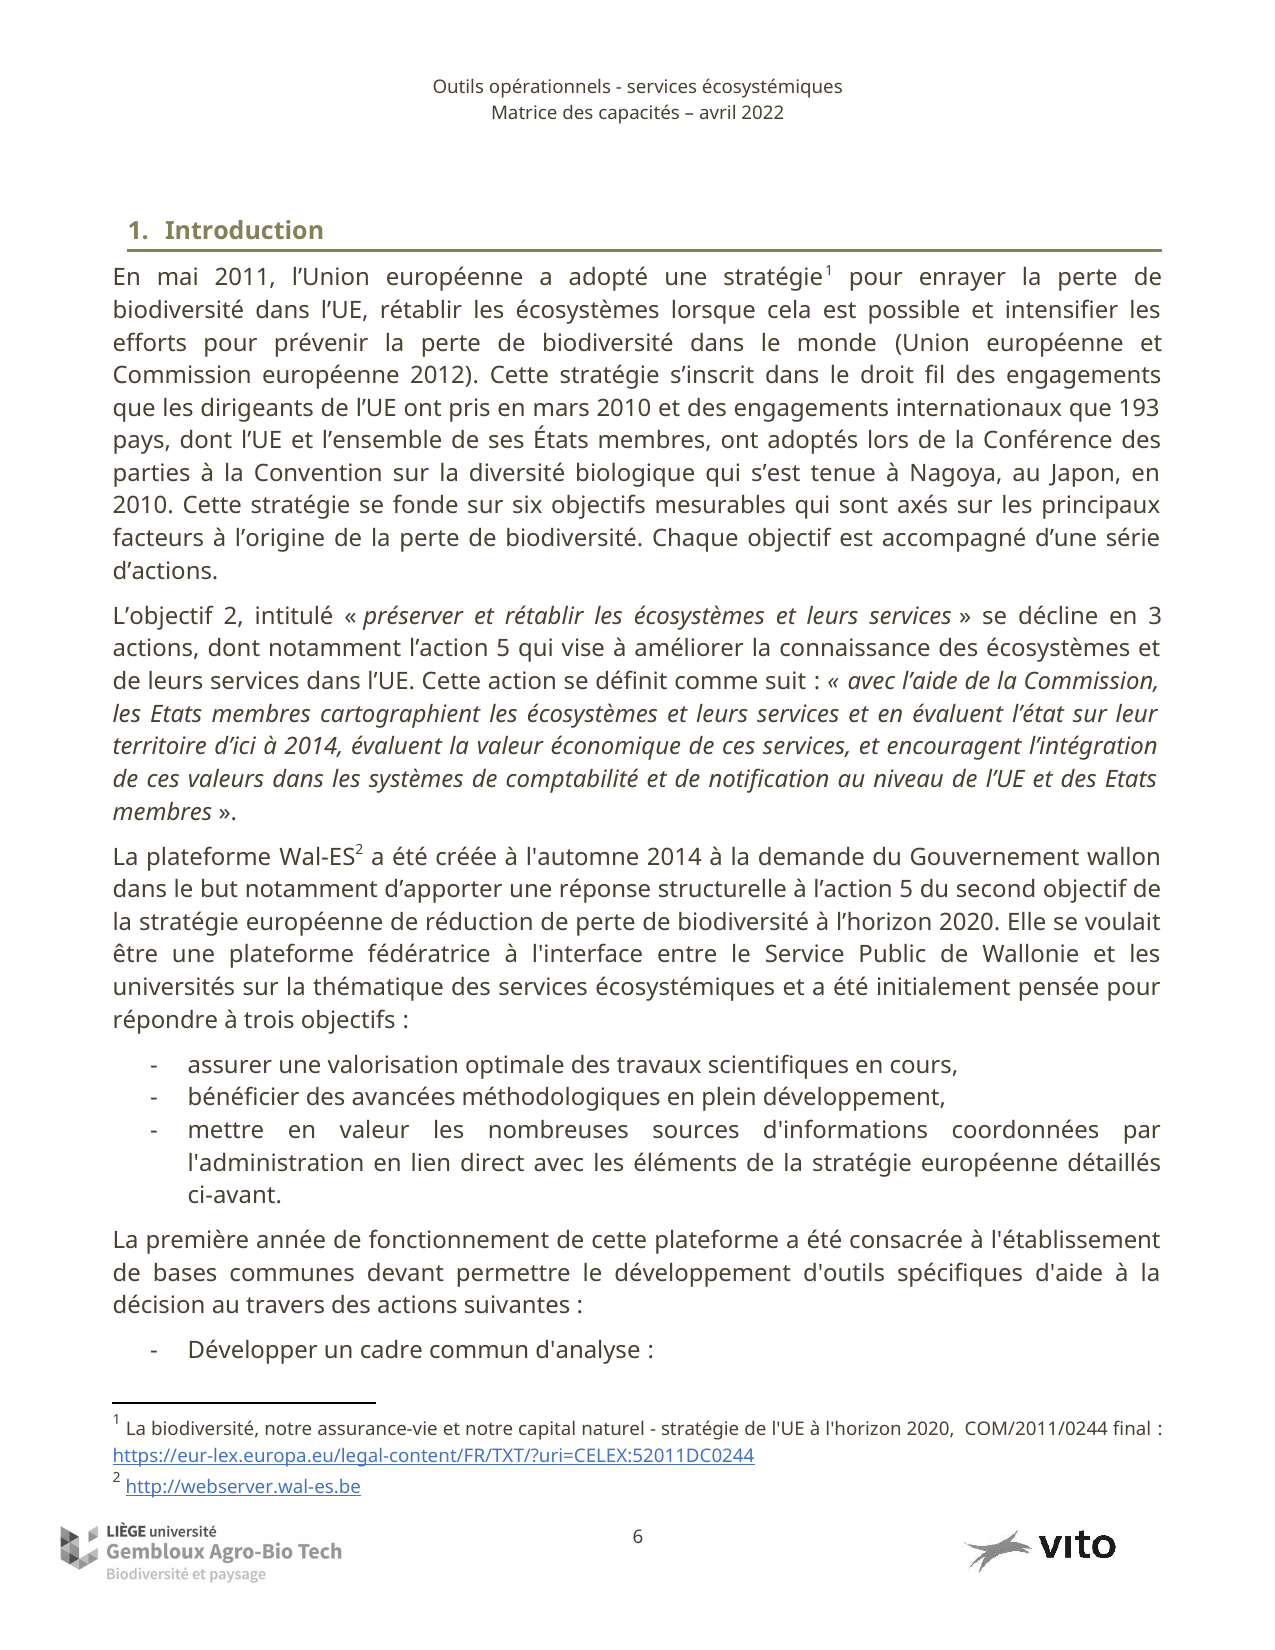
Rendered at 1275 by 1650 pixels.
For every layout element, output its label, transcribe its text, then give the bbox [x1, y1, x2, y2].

text La plateforme Wal-ES a été créée à l'automne 2014 à la demande du Gouvernement wallon dans le but notamment d’apporter une réponse structurelle à l’action 5 du second objectif de la stratégie européenne de réduction de perte de biodiversité à l’horizon 2020. Elle se voulait être une plateforme fédératrice à l'interface entre le Service Public de Wallonie et les universités sur la thématique des services écosystémiques et a été initialement pensée pour répondre à trois objectifs : [112, 839, 1162, 1035]
list mettre en valeur les nombreuses sources d'informations coordonnées par l'administration en lien direct avec les éléments de la stratégie européenne détaillés ci-avant. [150, 1113, 1162, 1211]
text En mai 2011, l’Union européenne a adopté une stratégie pour enrayer la perte de biodiversité dans l’UE, rétablir les écosystèmes lorsque cela est possible et intensifier les efforts pour prévenir la perte de biodiversité dans le monde (Union européenne et Commission européenne 2012). Cette stratégie s’inscrit dans le droit fil des engagements que les dirigeants de l’UE ont pris en mars 2010 et des engagements internationaux que 193 pays, dont l’UE et l’ensemble de ses États membres, ont adoptés lors de la Conférence des parties à la Convention sur la diversité biologique qui s’est tenue à Nagoya, au Japon, en 2010. Cette stratégie se fonde sur six objectifs mesurables qui sont axés sur les principaux facteurs à l’origine de la perte de biodiversité. Chaque objectif est accompagné d’une série d’actions. [112, 260, 1162, 586]
list bénéficier des avancées méthodologiques en plein développement, [150, 1080, 1162, 1113]
text La première année de fonctionnement de cette plateforme a été consacrée à l'établissement de bases communes devant permettre le développement d'outils spécifiques d'aide à la décision au travers des actions suivantes : [112, 1223, 1162, 1321]
list assurer une valorisation optimale des travaux scientifiques en cours, [150, 1047, 1162, 1080]
subtitle Introduction [127, 212, 1162, 249]
list Développer un cadre commun d'analyse : [150, 1333, 1162, 1366]
text L’objectif 2, intitulé « préserver et rétablir les écosystèmes et leurs services » se décline en 3 actions, dont notamment l’action 5 qui vise à améliorer la connaissance des écosystèmes et de leurs services dans l’UE. Cette action se définit comme suit : « avec l’aide de la Commission, les Etats membres cartographient les écosystèmes et leurs services et en évaluent l’état sur leur territoire d’ici à 2014, évaluent la valeur économique de ces services, et encouragent l’intégration de ces valeurs dans les systèmes de comptabilité et de notification au niveau de l’UE et des Etats membres ». [112, 599, 1162, 827]
